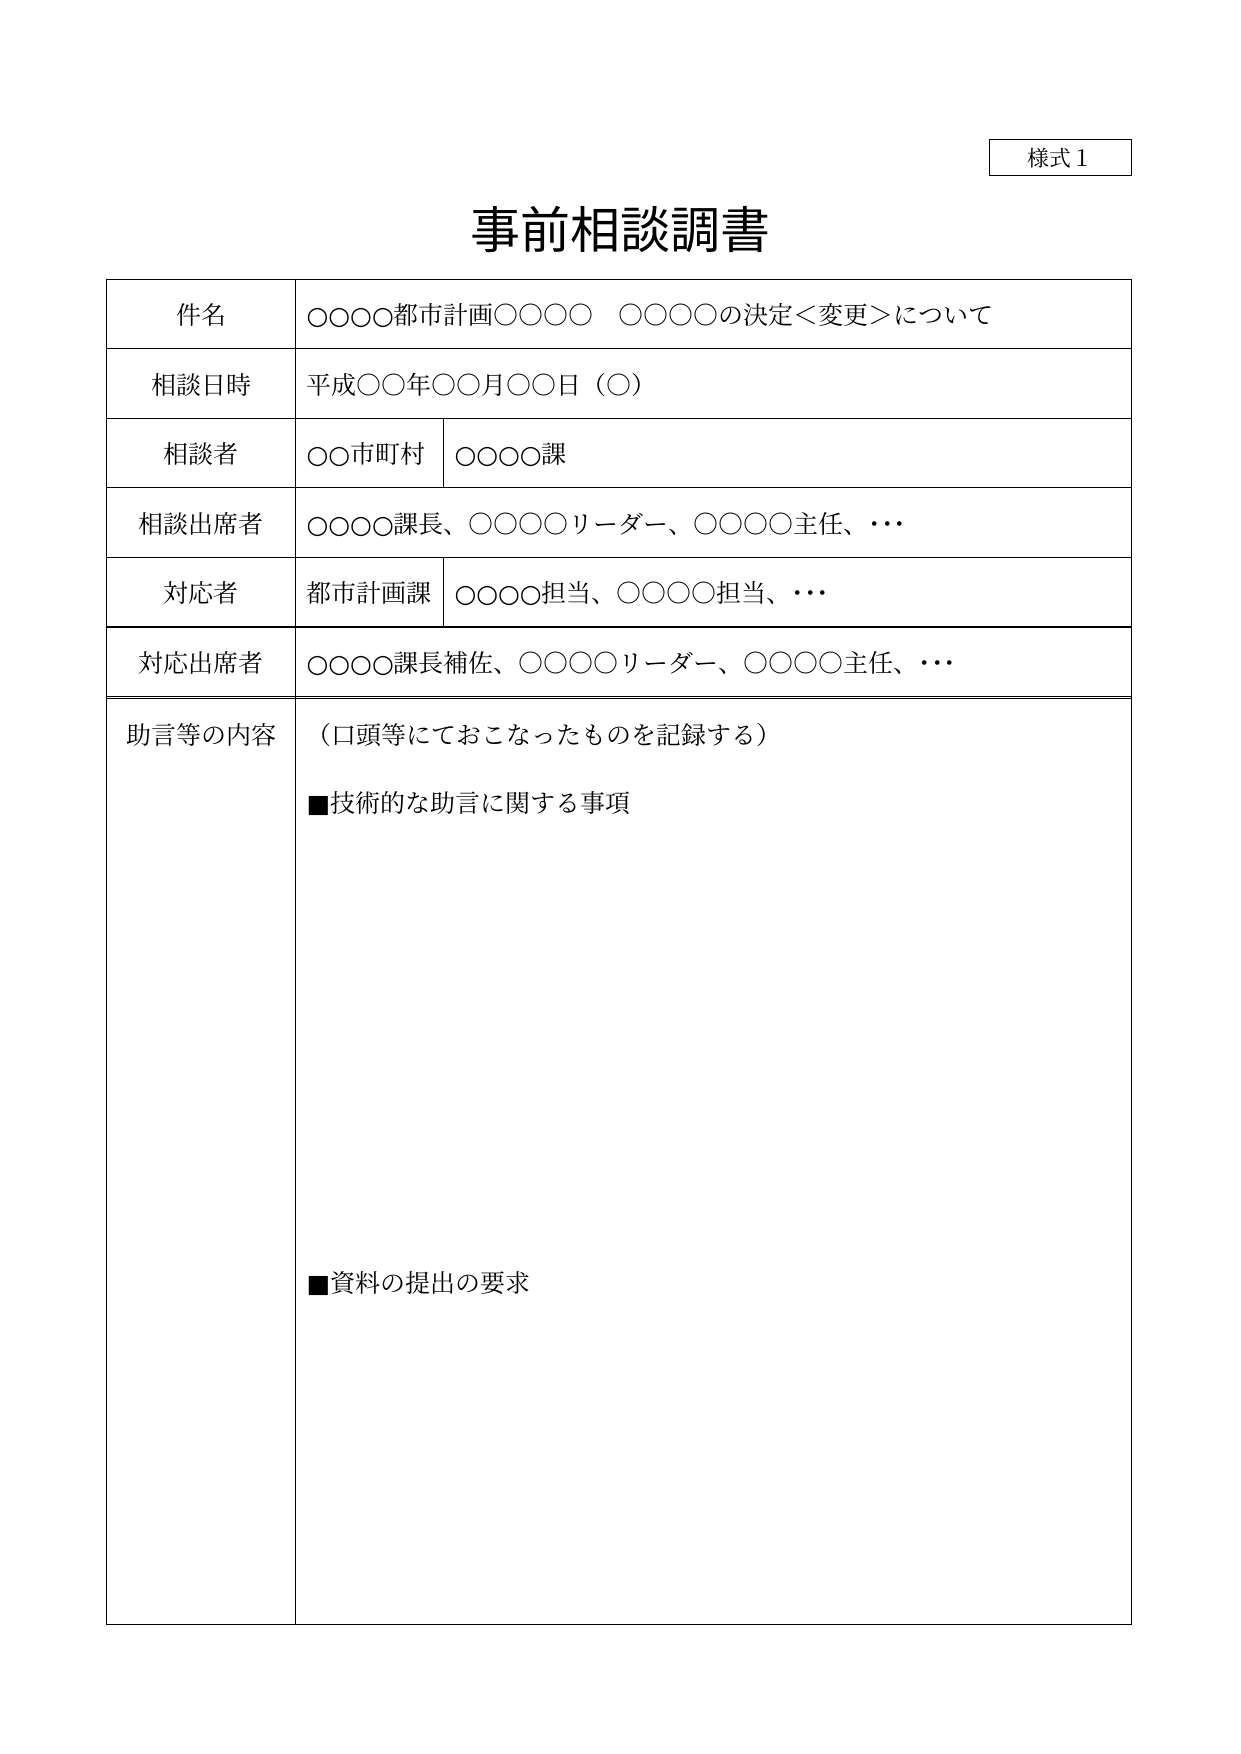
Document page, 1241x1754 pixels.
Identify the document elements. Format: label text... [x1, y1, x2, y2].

table_header ○○○○都市計画○○○○ ○○○○の決定＜変更＞について [296, 280, 1131, 348]
table_cell 相談出席者 [107, 488, 295, 557]
table_cell ○○○○課長補佐、○○○○リーダー、○○○○主任、･･･ [296, 628, 1131, 696]
table_cell 都市計画課 [296, 558, 443, 626]
table_cell ○○市町村 [296, 419, 443, 487]
table_cell 平成○○年○○月○○日（○） [296, 349, 1131, 418]
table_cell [296, 699, 1131, 1624]
table_cell ○○○○課 [444, 419, 1131, 487]
table_header 件名 [107, 280, 295, 348]
table_cell ○○○○課長、○○○○リーダー、○○○○主任、･･･ [296, 488, 1131, 557]
table_cell 相談者 [107, 419, 295, 487]
table_header 様式１ [990, 140, 1131, 174]
table_cell ○○○○担当、○○○○担当、･･･ [444, 558, 1131, 626]
text 事前相談調書 [118, 176, 1122, 278]
table_cell 相談日時 [107, 349, 295, 418]
table_cell 助言等の内容 [107, 699, 295, 1624]
table_cell 対応出席者 [107, 628, 295, 696]
table_cell 対応者 [107, 558, 295, 626]
